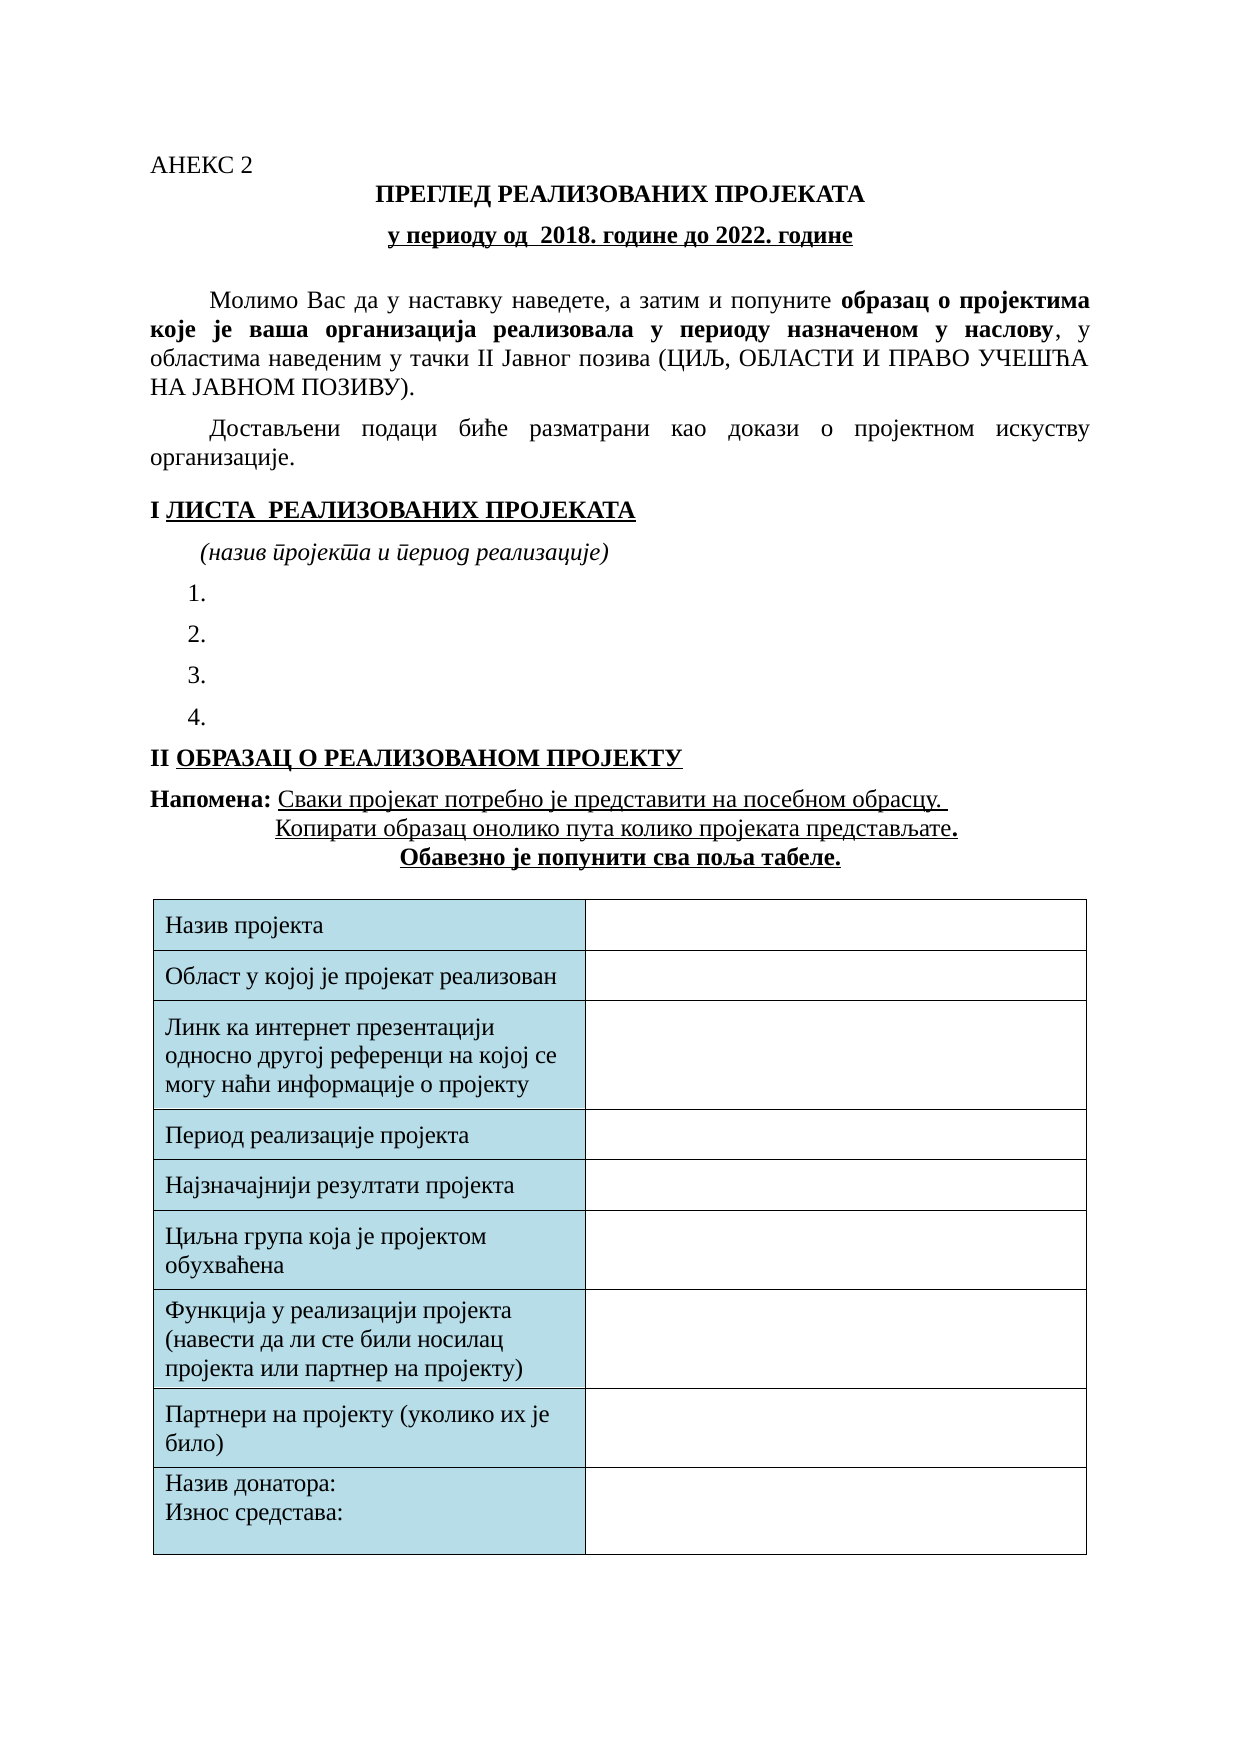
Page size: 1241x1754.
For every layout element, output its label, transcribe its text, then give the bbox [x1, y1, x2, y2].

table_cell [586, 1389, 1086, 1467]
table_cell [586, 1110, 1086, 1159]
table_cell [586, 1160, 1086, 1210]
text II ОБРАЗАЦ О РЕАЛИЗОВАНОМ ПРОЈЕКТУ [150, 743, 1090, 772]
text (назив пројекта и период реализације) [150, 537, 1090, 565]
table_cell Циљна група која је пројектом обухваћена [154, 1211, 585, 1289]
table_header Назив пројекта [154, 900, 585, 950]
text АНЕКС 2 [150, 150, 1090, 179]
table_cell [586, 951, 1086, 1000]
table_cell [586, 1001, 1086, 1108]
text Копирати образац онолико пута колико пројеката представљате. [150, 813, 1090, 842]
text ПРЕГЛЕД РЕАЛИЗОВАНИХ ПРОЈЕКАТА [150, 179, 1090, 207]
table_cell Линк ка интернет презентацији односно другој референци на којој се могу наћи информације о пројекту [154, 1001, 585, 1108]
table_cell Период реализације пројекта [154, 1110, 585, 1159]
text у периоду од 2018. године до 2022. године [150, 220, 1090, 249]
table_cell Област у којој је пројекат реализован [154, 951, 585, 1000]
table_header [586, 900, 1086, 950]
text Достављени подаци биће разматрани као докази о пројектном искуству организације. [150, 413, 1090, 470]
table_cell [586, 1468, 1086, 1554]
table_cell Назив донатора: Износ средстава: [154, 1468, 585, 1554]
table_cell Партнери на пројекту (уколико их је било) [154, 1389, 585, 1467]
table_cell Најзначајнији резултати пројекта [154, 1160, 585, 1210]
text I ЛИСТА РЕАЛИЗОВАНИХ ПРОЈЕКАТА [150, 495, 1090, 524]
text Напомена: Сваки пројекат потребно је представити на посебном обрасцу. [150, 784, 1090, 813]
table_cell [586, 1211, 1086, 1289]
text Обавезно је попунити сва поља табеле. [150, 842, 1090, 870]
table_cell [586, 1290, 1086, 1387]
table_cell Функција у реализацији пројекта (навести да ли сте били носилац пројекта или партнер на пројекту) [154, 1290, 585, 1387]
text Молимо Вас да у наставку наведете, а затим и попуните образац о пројектима које је ваша организација реализовала у периоду назначеном у наслову, у областима наведеним у тачки II Јавног позива (ЦИЉ, ОБЛАСТИ И ПРАВО УЧЕШЋА НА ЈАВНОМ ПОЗИВУ). [150, 285, 1090, 400]
